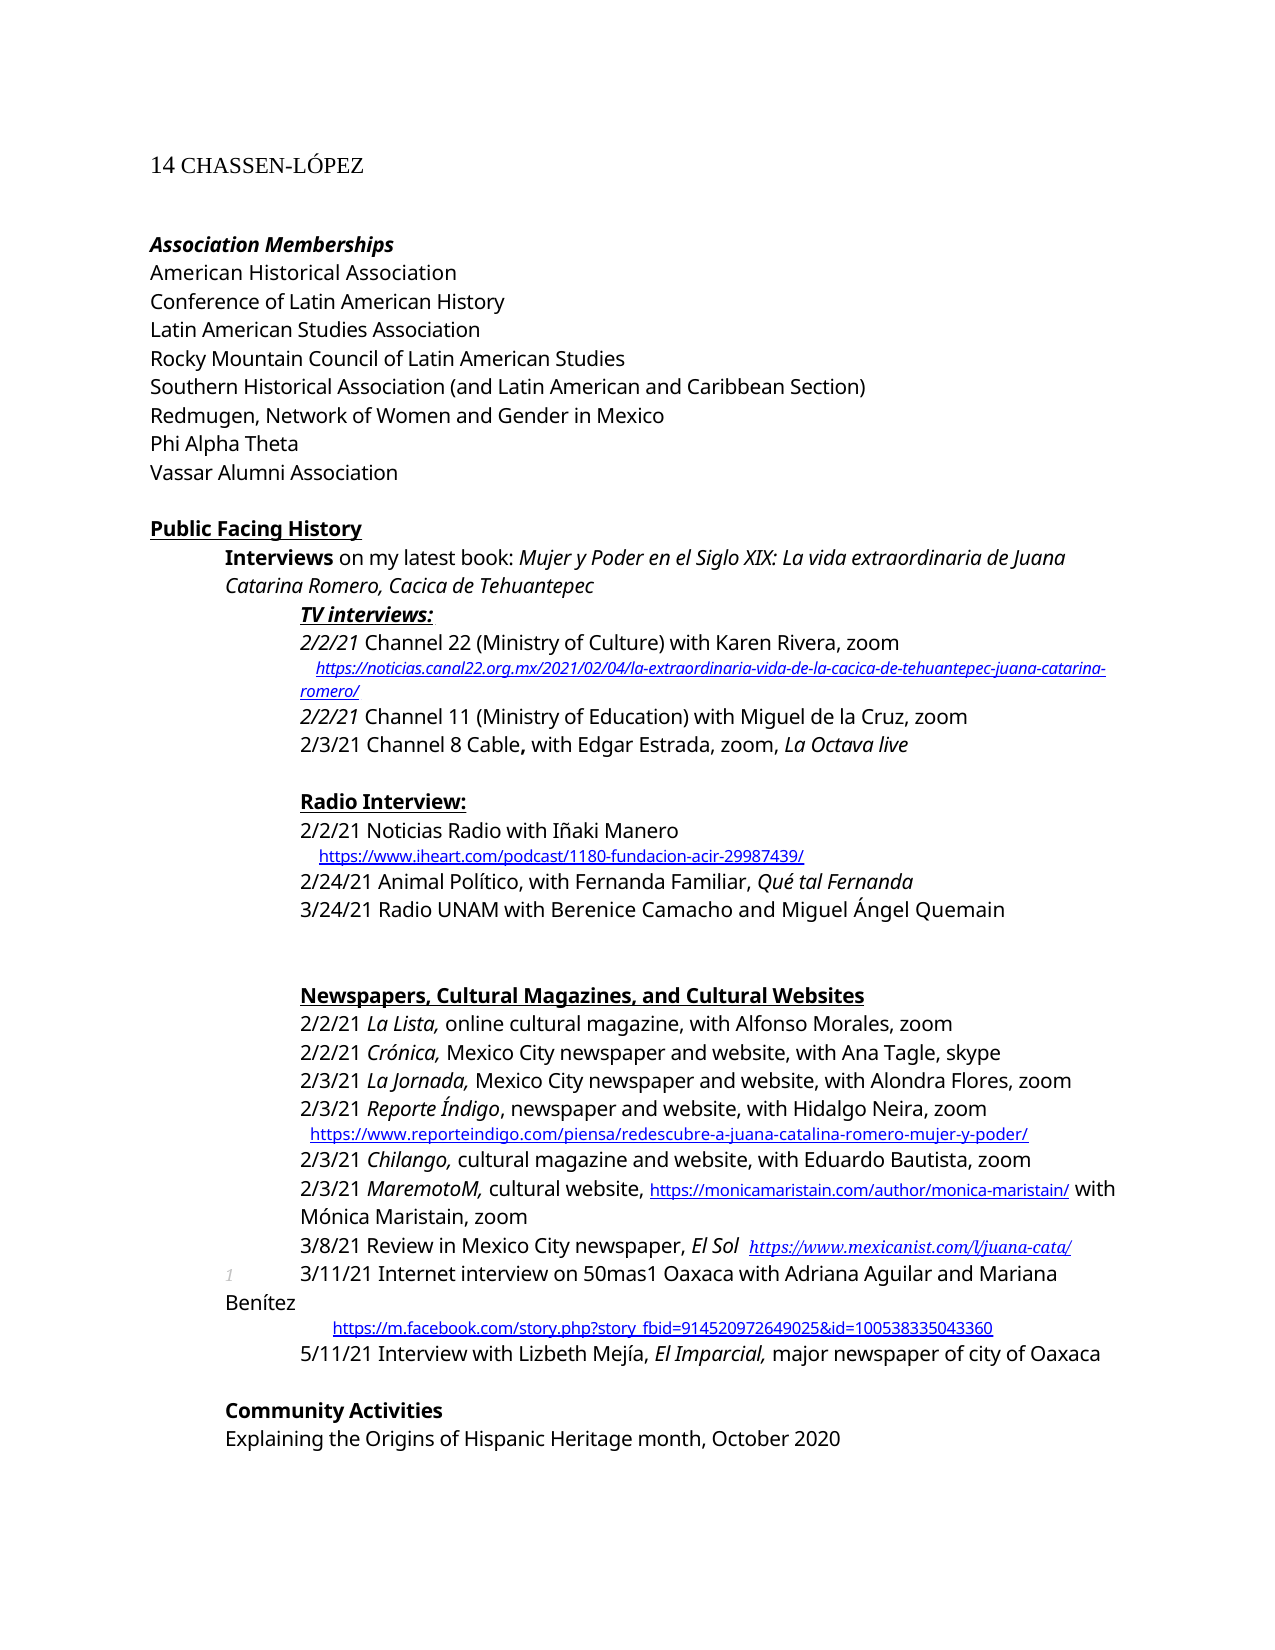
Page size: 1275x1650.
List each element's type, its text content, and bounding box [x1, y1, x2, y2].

text 3/8/21 Review in Mexico City newspaper, El Sol https://www.mexicanist.com/l/juana-cata/ [300, 1231, 1125, 1259]
text 2/3/21 Reporte Índigo, newspaper and website, with Hidalgo Neira, zoom [300, 1094, 1125, 1123]
text 1 3/11/21 Internet interview on 50mas1 Oaxaca with Adriana Aguilar and Mariana Benítez [225, 1259, 1125, 1316]
text 2/24/21 Animal Político, with Fernanda Familiar, Qué tal Fernanda [300, 867, 1125, 895]
text 2/2/21 Channel 22 (Ministry of Culture) with Karen Rivera, zoom [300, 628, 1125, 657]
text 5/11/21 Interview with Lizbeth Mejía, El Imparcial, major newspaper of city of Oaxaca [225, 1339, 1125, 1367]
text 2/3/21 Channel 8 Cable, with Edgar Estrada, zoom, La Octava live [300, 731, 1125, 759]
text 2/2/21 Crónica, Mexico City newspaper and website, with Ana Tagle, skype [300, 1038, 1125, 1066]
text Rocky Mountain Council of Latin American Studies [150, 344, 1125, 372]
text Southern Historical Association (and Latin American and Caribbean Section) [150, 372, 1125, 401]
text Interviews on my latest book: Mujer y Poder en el Siglo XIX: La vida extraordinaria de Juana Catarina Romero, Cacica de Tehuantepec [225, 543, 1125, 600]
text Phi Alpha Theta [150, 429, 1125, 458]
text Explaining the Origins of Hispanic Heritage month, October 2020 [225, 1424, 1125, 1453]
text American Historical Association [150, 258, 1125, 287]
text TV interviews: [300, 600, 1125, 628]
text 2/3/21 Chilango, cultural magazine and website, with Eduardo Bautista, zoom [300, 1146, 1125, 1174]
text Newspapers, Cultural Magazines, and Cultural Websites [300, 981, 1125, 1009]
text Redmugen, Network of Women and Gender in Mexico [150, 401, 1125, 429]
text 2/3/21 La Jornada, Mexico City newspaper and website, with Alondra Flores, zoom [300, 1066, 1125, 1094]
text 2/2/21 La Lista, online cultural magazine, with Alfonso Morales, zoom [300, 1009, 1125, 1038]
text 2/2/21 Noticias Radio with Iñaki Manero [300, 816, 1125, 844]
text Public Facing History [150, 514, 1125, 543]
text https://www.reporteindigo.com/piensa/redescubre-a-juana-catalina-romero-mujer-y-poder/ [225, 1123, 1125, 1146]
text Latin American Studies Association [150, 315, 1125, 344]
text 2/3/21 MaremotoM, cultural website, https://monicamaristain.com/author/monica-maristain/ with Mónica Maristain, zoom [300, 1174, 1125, 1231]
text Community Activities [225, 1396, 1125, 1424]
text Conference of Latin American History [150, 287, 1125, 315]
text https://noticias.canal22.org.mx/2021/02/04/la-extraordinaria-vida-de-la-cacica-de-tehuantepec-juana-catarina-romero/ [300, 657, 1125, 702]
text 2/2/21 Channel 11 (Ministry of Education) with Miguel de la Cruz, zoom [300, 702, 1125, 731]
text Radio Interview: [300, 787, 1125, 816]
subtitle Association Memberships [150, 230, 1125, 258]
text https://www.iheart.com/podcast/1180-fundacion-acir-29987439/ [300, 844, 1125, 867]
text Vassar Alumni Association [150, 458, 1125, 486]
text 3/24/21 Radio UNAM with Berenice Camacho and Miguel Ángel Quemain [225, 895, 1125, 924]
text https://m.facebook.com/story.php?story_fbid=914520972649025&id=100538335043360 [300, 1316, 1125, 1339]
